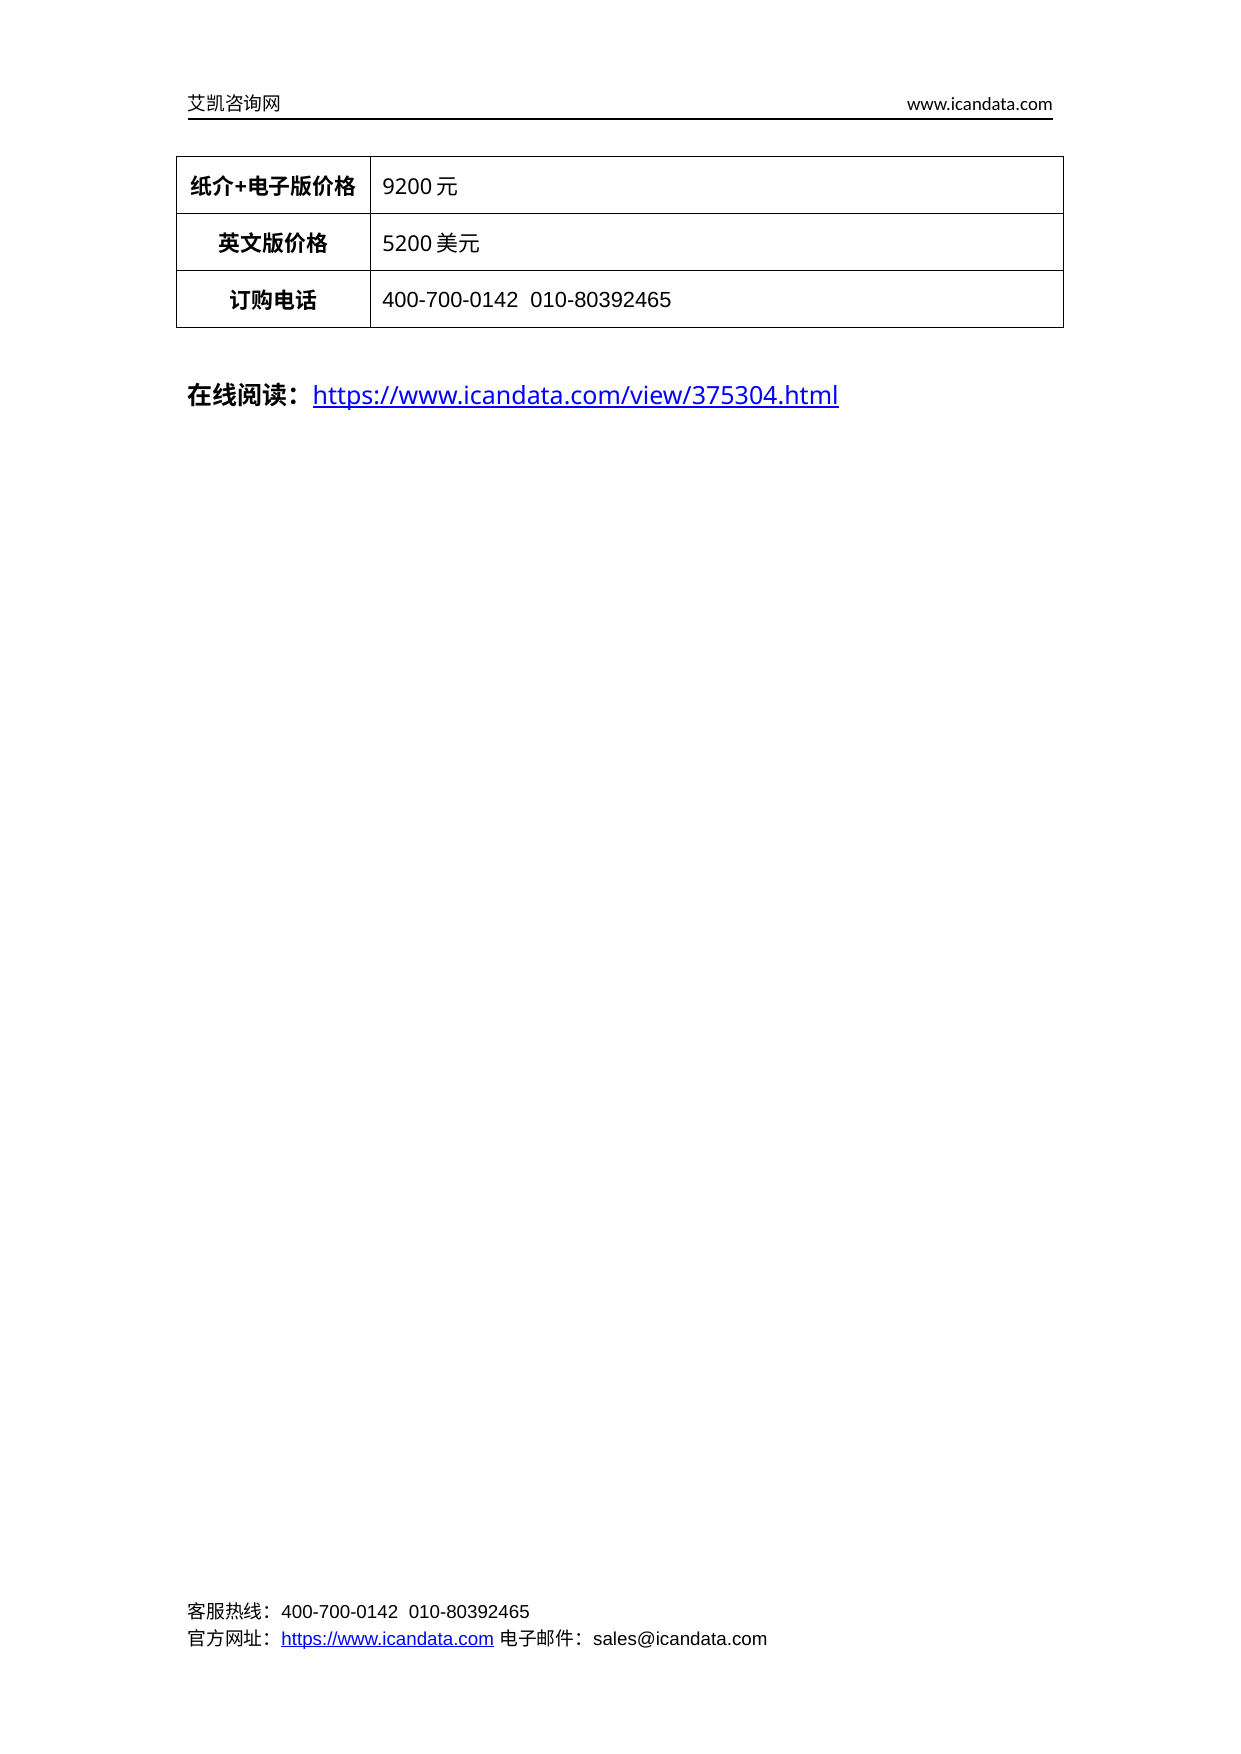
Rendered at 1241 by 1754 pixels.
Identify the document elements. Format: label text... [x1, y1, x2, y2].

table_cell 英文版价格 [177, 214, 370, 270]
table_cell 订购电话 [177, 271, 370, 327]
text 在线阅读：https://www.icandata.com/view/375304.html [187, 361, 1053, 426]
table_cell 纸介+电子版价格 [177, 157, 370, 213]
table_cell 9200元 [371, 157, 1063, 213]
table_cell 5200美元 [371, 214, 1063, 270]
table_cell 400-700-0142 010-80392465 [371, 271, 1063, 327]
